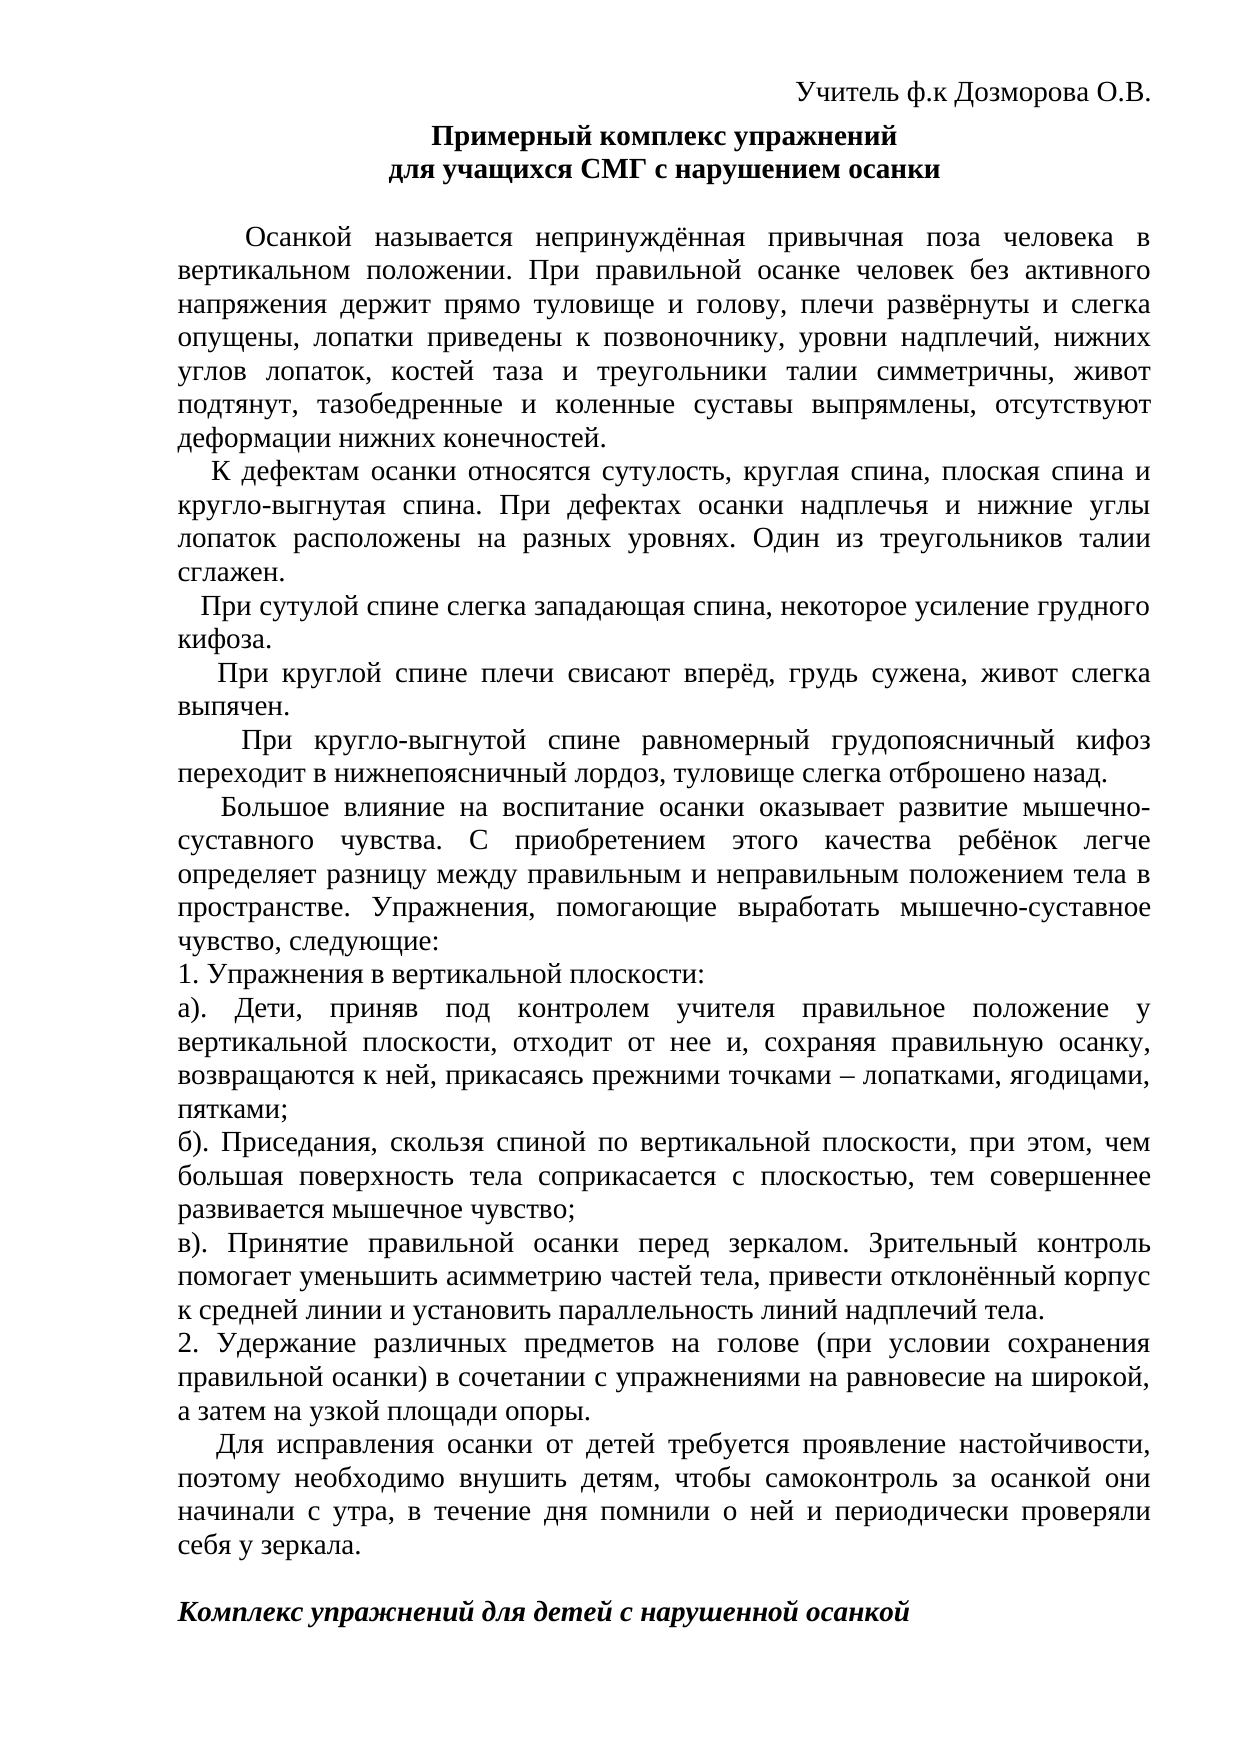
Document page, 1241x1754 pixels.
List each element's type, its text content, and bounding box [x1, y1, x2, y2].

text а). Дети, приняв под контролем учителя правильное положение у вертикальной плоскости, отходит от нее и, сохраняя правильную осанку, возвращаются к ней, прикасаясь прежними точками – лопатками, ягодицами, пятками; [177, 990, 1152, 1124]
text Комплекс упражнений для детей с нарушенной осанкой [177, 1594, 1152, 1627]
text К дефектам осанки относятся сутулость, круглая спина, плоская спина и кругло-выгнутая спина. При дефектах осанки надплечья и нижние углы лопаток расположены на разных уровнях. Один из треугольников талии сглажен. [177, 453, 1152, 588]
text 1. Упражнения в вертикальной плоскости: [177, 957, 1152, 990]
text 2. Удержание различных предметов на голове (при условии сохранения правильной осанки) в сочетании с упражнениями на равновесие на широкой, а затем на узкой площади опоры. [177, 1326, 1152, 1426]
text в). Принятие правильной осанки перед зеркалом. Зрительный контроль помогает уменьшить асимметрию частей тела, привести отклонённый корпус к средней линии и установить параллельность линий надплечий тела. [177, 1225, 1152, 1326]
text б). Приседания, скользя спиной по вертикальной плоскости, при этом, чем большая поверхность тела соприкасается с плоскостью, тем совершеннее развивается мышечное чувство; [177, 1124, 1152, 1225]
text для учащихся СМГ с нарушением осанки [177, 152, 1152, 185]
text При сутулой спине слегка западающая спина, некоторое усиление грудного кифоза. [177, 588, 1152, 655]
text Примерный комплекс упражнений [177, 118, 1152, 152]
text Для исправления осанки от детей требуется проявление настойчивости, поэтому необходимо внушить детям, чтобы самоконтроль за осанкой они начинали с утра, в течение дня помнили о ней и периодически проверяли себя у зеркала. [177, 1426, 1152, 1560]
text При кругло-выгнутой спине равномерный грудопоясничный кифоз переходит в нижнепоясничный лордоз, туловище слегка отброшено назад. [177, 722, 1152, 789]
text При круглой спине плечи свисают вперёд, грудь сужена, живот слегка выпячен. [177, 655, 1152, 722]
text Осанкой называется непринуждённая привычная поза человека в вертикальном положении. При правильной осанке человек без активного напряжения держит прямо туловище и голову, плечи развёрнуты и слегка опущены, лопатки приведены к позвоночнику, уровни надплечий, нижних углов лопаток, костей таза и треугольники талии симметричны, живот подтянут, тазобедренные и коленные суставы выпрямлены, отсутствуют деформации нижних конечностей. [177, 219, 1152, 453]
text Большое влияние на воспитание осанки оказывает развитие мышечно-суставного чувства. С приобретением этого качества ребёнок легче определяет разницу между правильным и неправильным положением тела в пространстве. Упражнения, помогающие выработать мышечно-суставное чувство, следующие: [177, 789, 1152, 957]
